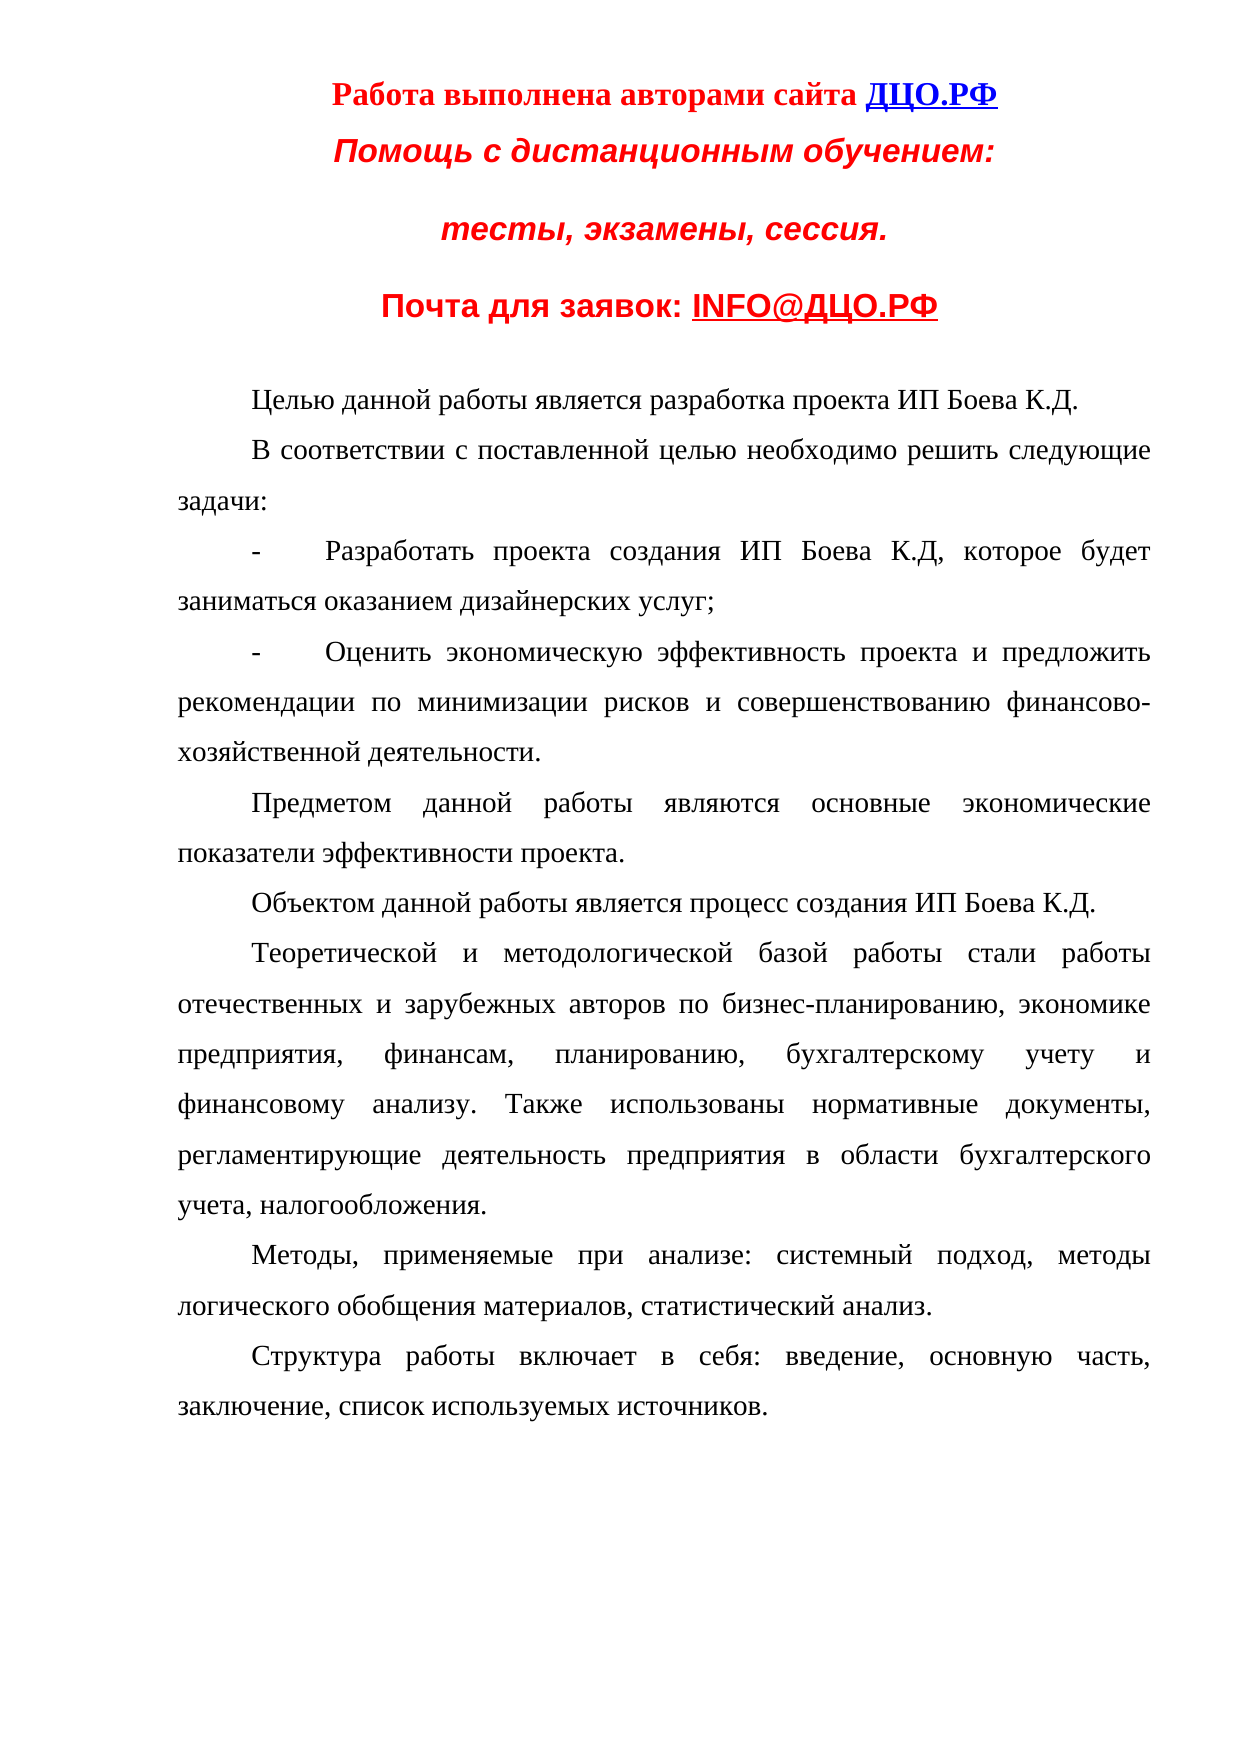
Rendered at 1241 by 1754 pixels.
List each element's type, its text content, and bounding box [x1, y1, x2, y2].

text Предметом данной работы являются основные экономические показатели эффективности проекта. [177, 785, 1152, 868]
text - Оценить экономическую эффективность проекта и предложить рекомендации по минимизации рисков и совершенствованию финансово-хозяйственной деятельности. [177, 634, 1152, 768]
text Теоретической и методологической базой работы стали работы отечественных и зарубежных авторов по бизнес-планированию, экономике предприятия, финансам, планированию, бухгалтерскому учету и финансовому анализу. Также использованы нормативные документы, регламентирующие деятельность предприятия в области бухгалтерского учета, налогообложения. [177, 936, 1152, 1221]
text Структура работы включает в себя: введение, основную часть, заключение, список используемых источников. [177, 1338, 1152, 1422]
text В соответствии с поставленной целью необходимо решить следующие задачи: [177, 432, 1152, 516]
text Объектом данной работы является процесс создания ИП Боева К.Д. [177, 885, 1152, 919]
text Целью данной работы является разработка проекта ИП Боева К.Д. [177, 382, 1152, 416]
text Методы, применяемые при анализе: системный подход, методы логического обобщения материалов, статистический анализ. [177, 1237, 1152, 1321]
text - Разработать проекта создания ИП Боева К.Д, которое будет заниматься оказанием дизайнерских услуг; [177, 533, 1152, 617]
